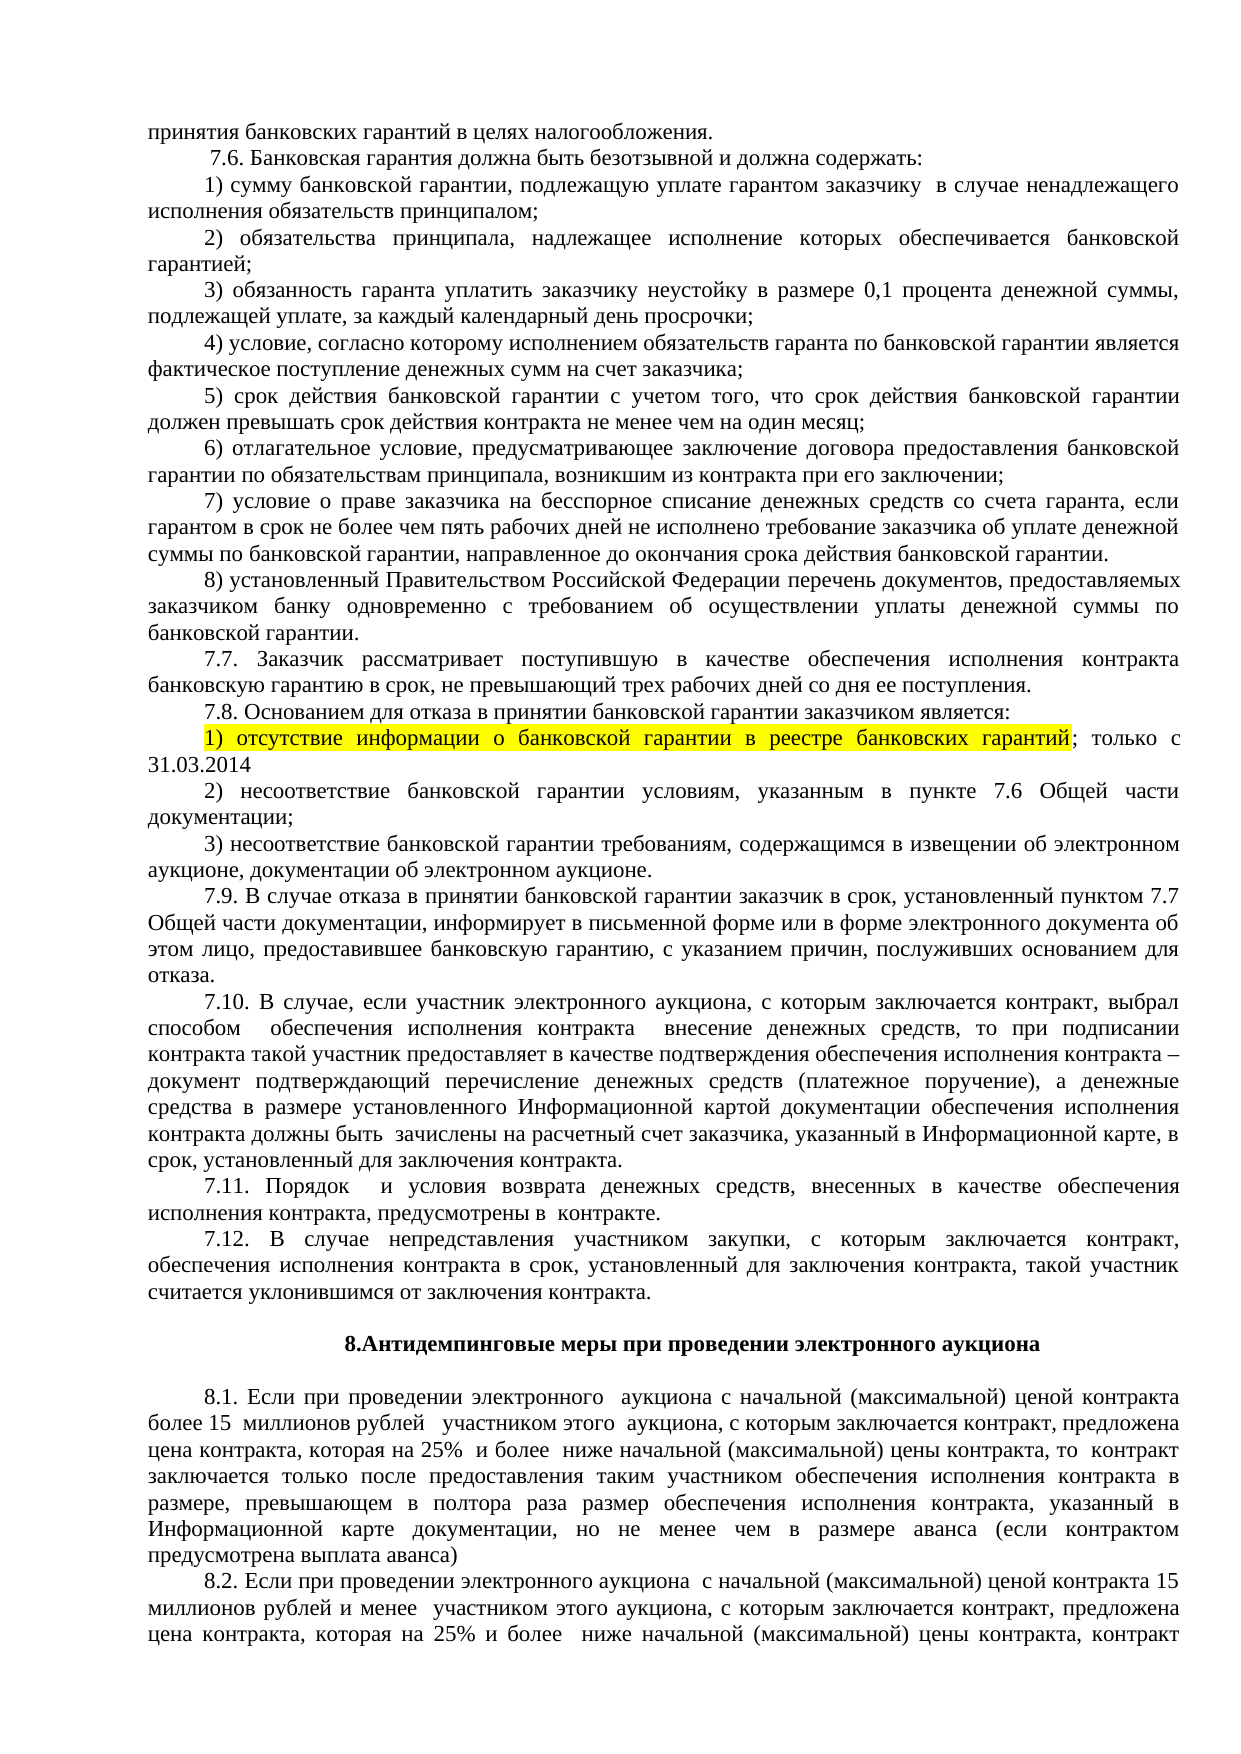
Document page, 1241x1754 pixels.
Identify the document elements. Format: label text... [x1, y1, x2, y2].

text 7.9. В случае отказа в принятии банковской гарантии заказчик в срок, установленный пунктом 7.7 Общей части документации, информирует в письменной форме или в форме электронного документа об этом лицо, предоставившее банковскую гарантию, с указанием причин, послуживших основанием для отказа. [148, 882, 1181, 988]
text 8.1. Если при проведении электронного аукциона с начальной (максимальной) ценой контракта более 15 миллионов рублей участником этого аукциона, с которым заключается контракт, предложена цена контракта, которая на 25% и более ниже начальной (максимальной) цены контракта, то контракт заключается только после предоставления таким участником обеспечения исполнения контракта в размере, превышающем в полтора раза размер обеспечения исполнения контракта, указанный в Информационной карте документации, но не менее чем в размере аванса (если контрактом предусмотрена выплата аванса) [148, 1383, 1181, 1568]
text 1) отсутствие информации о банковской гарантии в реестре банковских гарантий; только с 31.03.2014 [148, 724, 1181, 777]
text 3) несоответствие банковской гарантии требованиям, содержащимся в извещении об электронном аукционе, документации об электронном аукционе. [148, 830, 1181, 882]
text 7.12. В случае непредставления участником закупки, с которым заключается контракт, обеспечения исполнения контракта в срок, установленный для заключения контракта, такой участник считается уклонившимся от заключения контракта. [148, 1225, 1181, 1304]
text 2) несоответствие банковской гарантии условиям, указанным в пункте 7.6 Общей части документации; [148, 777, 1181, 830]
text 6) отлагательное условие, предусматривающее заключение договора предоставления банковской гарантии по обязательствам принципала, возникшим из контракта при его заключении; [148, 434, 1181, 487]
text 1) сумму банковской гарантии, подлежащую уплате гарантом заказчику в случае ненадлежащего исполнения обязательств принципалом; [148, 171, 1181, 223]
text 7.10. В случае, если участник электронного аукциона, с которым заключается контракт, выбрал способом обеспечения исполнения контракта внесение денежных средств, то при подписании контракта такой участник предоставляет в качестве подтверждения обеспечения исполнения контракта – документ подтверждающий перечисление денежных средств (платежное поручение), а денежные средства в размере установленного Информационной картой документации обеспечения исполнения контракта должны быть зачислены на расчетный счет заказчика, указанный в Информационной карте, в срок, установленный для заключения контракта. [148, 988, 1181, 1172]
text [148, 118, 1181, 144]
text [148, 1568, 1181, 1647]
text 2) обязательства принципала, надлежащее исполнение которых обеспечивается банковской гарантией; [148, 223, 1181, 276]
text 3) обязанность гаранта уплатить заказчику неустойку в размере 0,1 процента денежной суммы, подлежащей уплате, за каждый календарный день просрочки; [148, 276, 1181, 329]
text 7.11. Порядок и условия возврата денежных средств, внесенных в качестве обеспечения исполнения контракта, предусмотрены в контракте. [148, 1172, 1181, 1225]
text 8) установленный Правительством Российской Федерации перечень документов, предоставляемых заказчиком банку одновременно с требованием об осуществлении уплаты денежной суммы по банковской гарантии. [148, 566, 1181, 645]
text 7.8. Основанием для отказа в принятии банковской гарантии заказчиком является: [148, 698, 1181, 724]
text 7.6. Банковская гарантия должна быть безотзывной и должна содержать: [148, 144, 1181, 171]
text 4) условие, согласно которому исполнением обязательств гаранта по банковской гарантии является фактическое поступление денежных сумм на счет заказчика; [148, 329, 1181, 382]
text 7.7. Заказчик рассматривает поступившую в качестве обеспечения исполнения контракта банковскую гарантию в срок, не превышающий трех рабочих дней со дня ее поступления. [148, 645, 1181, 698]
text 7) условие о праве заказчика на бесспорное списание денежных средств со счета гаранта, если гарантом в срок не более чем пять рабочих дней не исполнено требование заказчика об уплате денежной суммы по банковской гарантии, направленное до окончания срока действия банковской гарантии. [148, 487, 1181, 566]
text 5) срок действия банковской гарантии с учетом того, что срок действия банковской гарантии должен превышать срок действия контракта не менее чем на один месяц; [148, 382, 1181, 434]
text 8.Антидемпинговые меры при проведении электронного аукциона [148, 1330, 1181, 1357]
